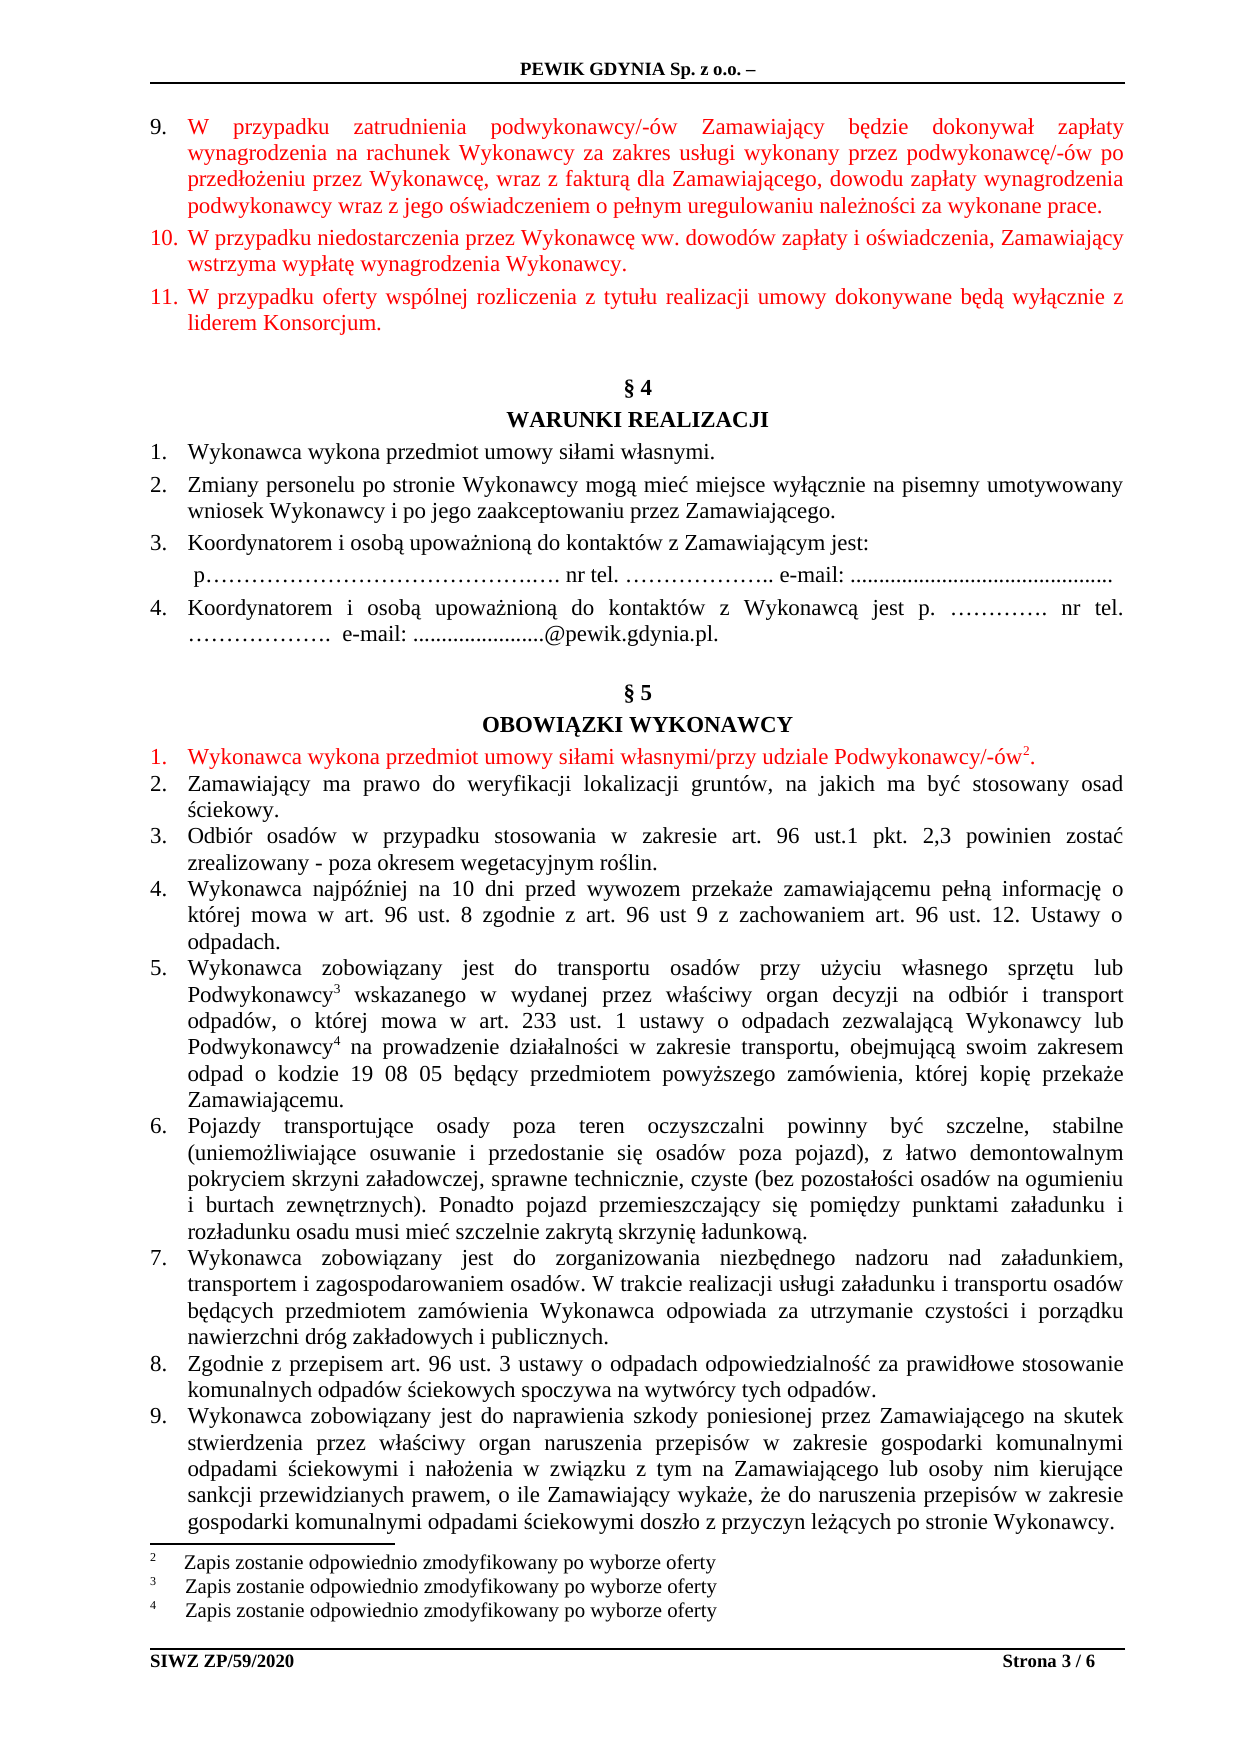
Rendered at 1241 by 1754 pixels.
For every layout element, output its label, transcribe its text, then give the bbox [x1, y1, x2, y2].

list Wykonawca najpóźniej na 10 dni przed wywozem przekaże zamawiającemu pełną informację o której mowa w art. 96 ust. 8 zgodnie z art. 96 ust 9 z zachowaniem art. 96 ust. 12. Ustawy o odpadach. [150, 875, 1125, 954]
text WARUNKI REALIZACJI [150, 406, 1125, 432]
text p…………………………………….…. nr tel. ……………….. e-mail: .............................................. [187, 562, 1125, 588]
list Koordynatorem i osobą upoważnioną do kontaktów z Zamawiającym jest: [150, 529, 1125, 556]
text OBOWIĄZKI WYKONAWCY [150, 711, 1125, 737]
list Wykonawca zobowiązany jest do naprawienia szkody poniesionej przez Zamawiającego na skutek stwierdzenia przez właściwy organ naruszenia przepisów w zakresie gospodarki komunalnymi odpadami ściekowymi i nałożenia w związku z tym na Zamawiającego lub osoby nim kierujące sankcji przewidzianych prawem, o ile Zamawiający wykaże, że do naruszenia przepisów w zakresie gospodarki komunalnymi odpadami ściekowymi doszło z przyczyn leżących po stronie Wykonawcy. [150, 1402, 1125, 1534]
list Wykonawca zobowiązany jest do transportu osadów przy użyciu własnego sprzętu lub Podwykonawcy wskazanego w wydanej przez właściwy organ decyzji na odbiór i transport odpadów, o której mowa w art. 233 ust. 1 ustawy o odpadach zezwalającą Wykonawcy lub Podwykonawcy na prowadzenie działalności w zakresie transportu, obejmującą swoim zakresem odpad o kodzie 19 08 05 będący przedmiotem powyższego zamówienia, której kopię przekaże Zamawiającemu. [150, 954, 1125, 1112]
list W przypadku zatrudnienia podwykonawcy/-ów Zamawiający będzie dokonywał zapłaty wynagrodzenia na rachunek Wykonawcy za zakres usługi wykonany przez podwykonawcę/-ów po przedłożeniu przez Wykonawcę, wraz z fakturą dla Zamawiającego, dowodu zapłaty wynagrodzenia podwykonawcy wraz z jego oświadczeniem o pełnym uregulowaniu należności za wykonane prace. [150, 113, 1125, 218]
list Koordynatorem i osobą upoważnioną do kontaktów z Wykonawcą jest p. …………. nr tel. ………………. e-mail: .......................@pewik.gdynia.pl. [150, 594, 1125, 647]
list Zamawiający ma prawo do weryfikacji lokalizacji gruntów, na jakich ma być stosowany osad ściekowy. [150, 770, 1125, 822]
list Odbiór osadów w przypadku stosowania w zakresie art. 96 ust.1 pkt. 2,3 powinien zostać zrealizowany - poza okresem wegetacyjnym roślin. [150, 822, 1125, 875]
text § 5 [150, 679, 1125, 705]
list Wykonawca wykona przedmiot umowy siłami własnymi. [150, 438, 1125, 465]
list Wykonawca wykona przedmiot umowy siłami własnymi/przy udziale Podwykonawcy/-ów. [150, 743, 1125, 770]
list Zmiany personelu po stronie Wykonawcy mogą mieć miejsce wyłącznie na pisemny umotywowany wniosek Wykonawcy i po jego zaakceptowaniu przez Zamawiającego. [150, 471, 1125, 523]
list W przypadku niedostarczenia przez Wykonawcę ww. dowodów zapłaty i oświadczenia, Zamawiający wstrzyma wypłatę wynagrodzenia Wykonawcy. [150, 224, 1125, 277]
list Zgodnie z przepisem art. 96 ust. 3 ustawy o odpadach odpowiedzialność za prawidłowe stosowanie komunalnych odpadów ściekowych spoczywa na wytwórcy tych odpadów. [150, 1349, 1125, 1402]
list Pojazdy transportujące osady poza teren oczyszczalni powinny być szczelne, stabilne (uniemożliwiające osuwanie i przedostanie się osadów poza pojazd), z łatwo demontowalnym pokryciem skrzyni załadowczej, sprawne technicznie, czyste (bez pozostałości osadów na ogumieniu i burtach zewnętrznych). Ponadto pojazd przemieszczający się pomiędzy punktami załadunku i rozładunku osadu musi mieć szczelnie zakrytą skrzynię ładunkową. [150, 1112, 1125, 1244]
text § 4 [150, 374, 1125, 400]
list W przypadku oferty wspólnej rozliczenia z tytułu realizacji umowy dokonywane będą wyłącznie z liderem Konsorcjum. [150, 283, 1125, 336]
list Wykonawca zobowiązany jest do zorganizowania niezbędnego nadzoru nad załadunkiem, transportem i zagospodarowaniem osadów. W trakcie realizacji usługi załadunku i transportu osadów będących przedmiotem zamówienia Wykonawca odpowiada za utrzymanie czystości i porządku nawierzchni dróg zakładowych i publicznych. [150, 1244, 1125, 1349]
